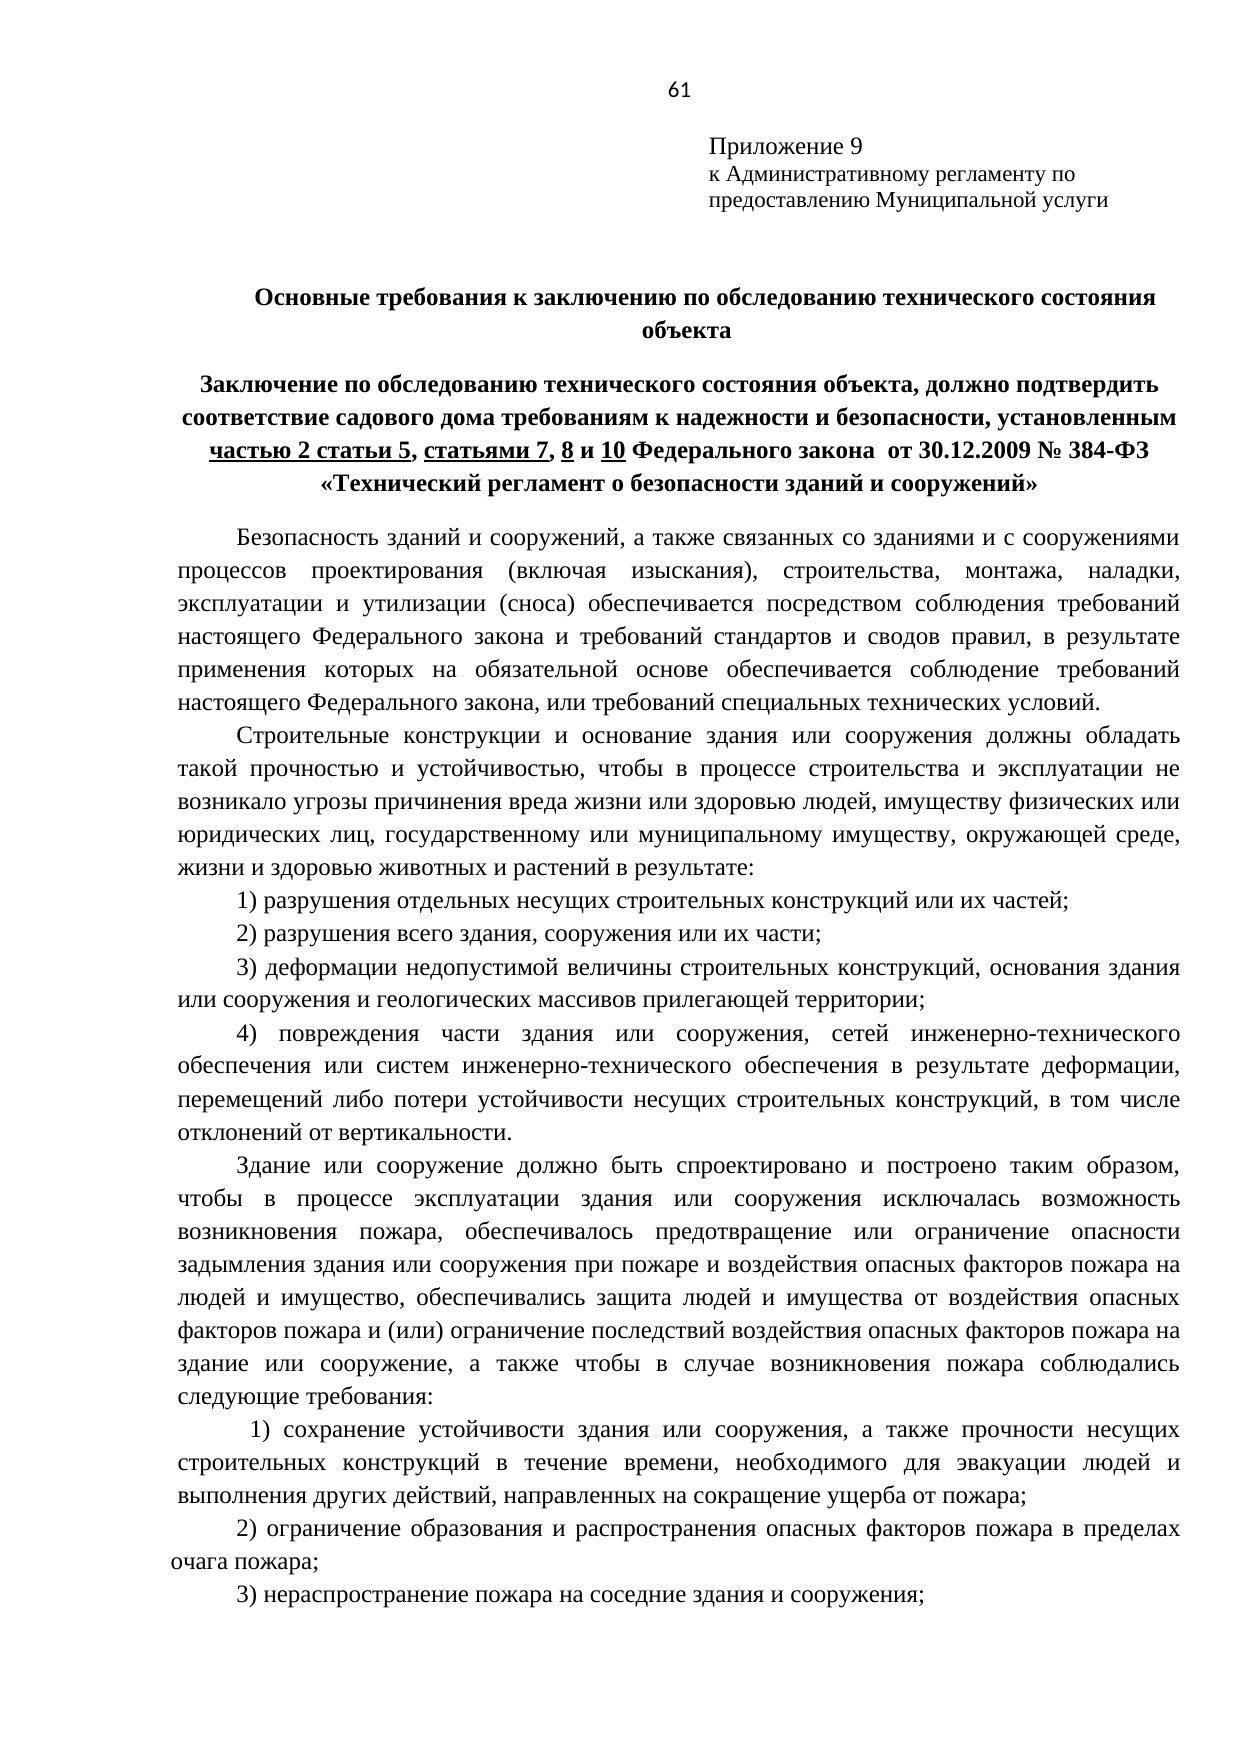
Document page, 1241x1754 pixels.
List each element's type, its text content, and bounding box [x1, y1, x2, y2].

subtitle Приложение 9 [709, 131, 1181, 160]
text 2) разрушения всего здания, сооружения или их части; [177, 918, 1181, 947]
text Строительные конструкции и основание здания или сооружения должны обладать такой прочностью и устойчивостью, чтобы в процессе строительства и эксплуатации не возникало угрозы причинения вреда жизни или здоровью людей, имуществу физических или юридических лиц, государственному или муниципальному имуществу, окружающей среде, жизни и здоровью животных и растений в результате: [177, 720, 1181, 881]
text Безопасность зданий и сооружений, а также связанных со зданиями и с сооружениями процессов проектирования (включая изыскания), строительства, монтажа, наладки, эксплуатации и утилизации (сноса) обеспечивается посредством соблюдения требований настоящего Федерального закона и требований стандартов и сводов правил, в результате применения которых на обязательной основе обеспечивается соблюдение требований настоящего Федерального закона, или требований специальных технических условий. [177, 522, 1181, 716]
text 1) сохранение устойчивости здания или сооружения, а также прочности несущих строительных конструкций в течение времени, необходимого для эвакуации людей и выполнения других действий, направленных на сокращение ущерба от пожара; [177, 1414, 1181, 1509]
text 1) разрушения отдельных несущих строительных конструкций или их частей; [177, 886, 1181, 914]
text 2) ограничение образования и распространения опасных факторов пожара в пределах очага пожара; [170, 1513, 1181, 1575]
text к Административному регламенту по предоставлению Муниципальной услуги [709, 160, 1181, 212]
text 3) нераспространение пожара на соседние здания и сооружения; [177, 1579, 1181, 1608]
text 3) деформации недопустимой величины строительных конструкций, основания здания или сооружения и геологических массивов прилегающей территории; [177, 952, 1181, 1013]
text Здание или сооружение должно быть спроектировано и построено таким образом, чтобы в процессе эксплуатации здания или сооружения исключалась возможность возникновения пожара, обеспечивалось предотвращение или ограничение опасности задымления здания или сооружения при пожаре и воздействия опасных факторов пожара на людей и имущество, обеспечивались защита людей и имущества от воздействия опасных факторов пожара и (или) ограничение последствий воздействия опасных факторов пожара на здание или сооружение, а также чтобы в случае возникновения пожара соблюдались следующие требования: [177, 1150, 1181, 1409]
text Основные требования к заключению по обследованию технического состояния объекта [192, 282, 1181, 344]
text Заключение по обследованию технического состояния объекта, должно подтвердить соответствие садового дома требованиям к надежности и безопасности, установленным частью 2 статьи 5, статьями 7, 8 и 10 Федерального закона от 30.12.2009 № 384-ФЗ «Технический регламент о безопасности зданий и сооружений» [177, 369, 1181, 497]
text 4) повреждения части здания или сооружения, сетей инженерно-технического обеспечения или систем инженерно-технического обеспечения в результате деформации, перемещений либо потери устойчивости несущих строительных конструкций, в том числе отклонений от вертикальности. [177, 1018, 1181, 1145]
